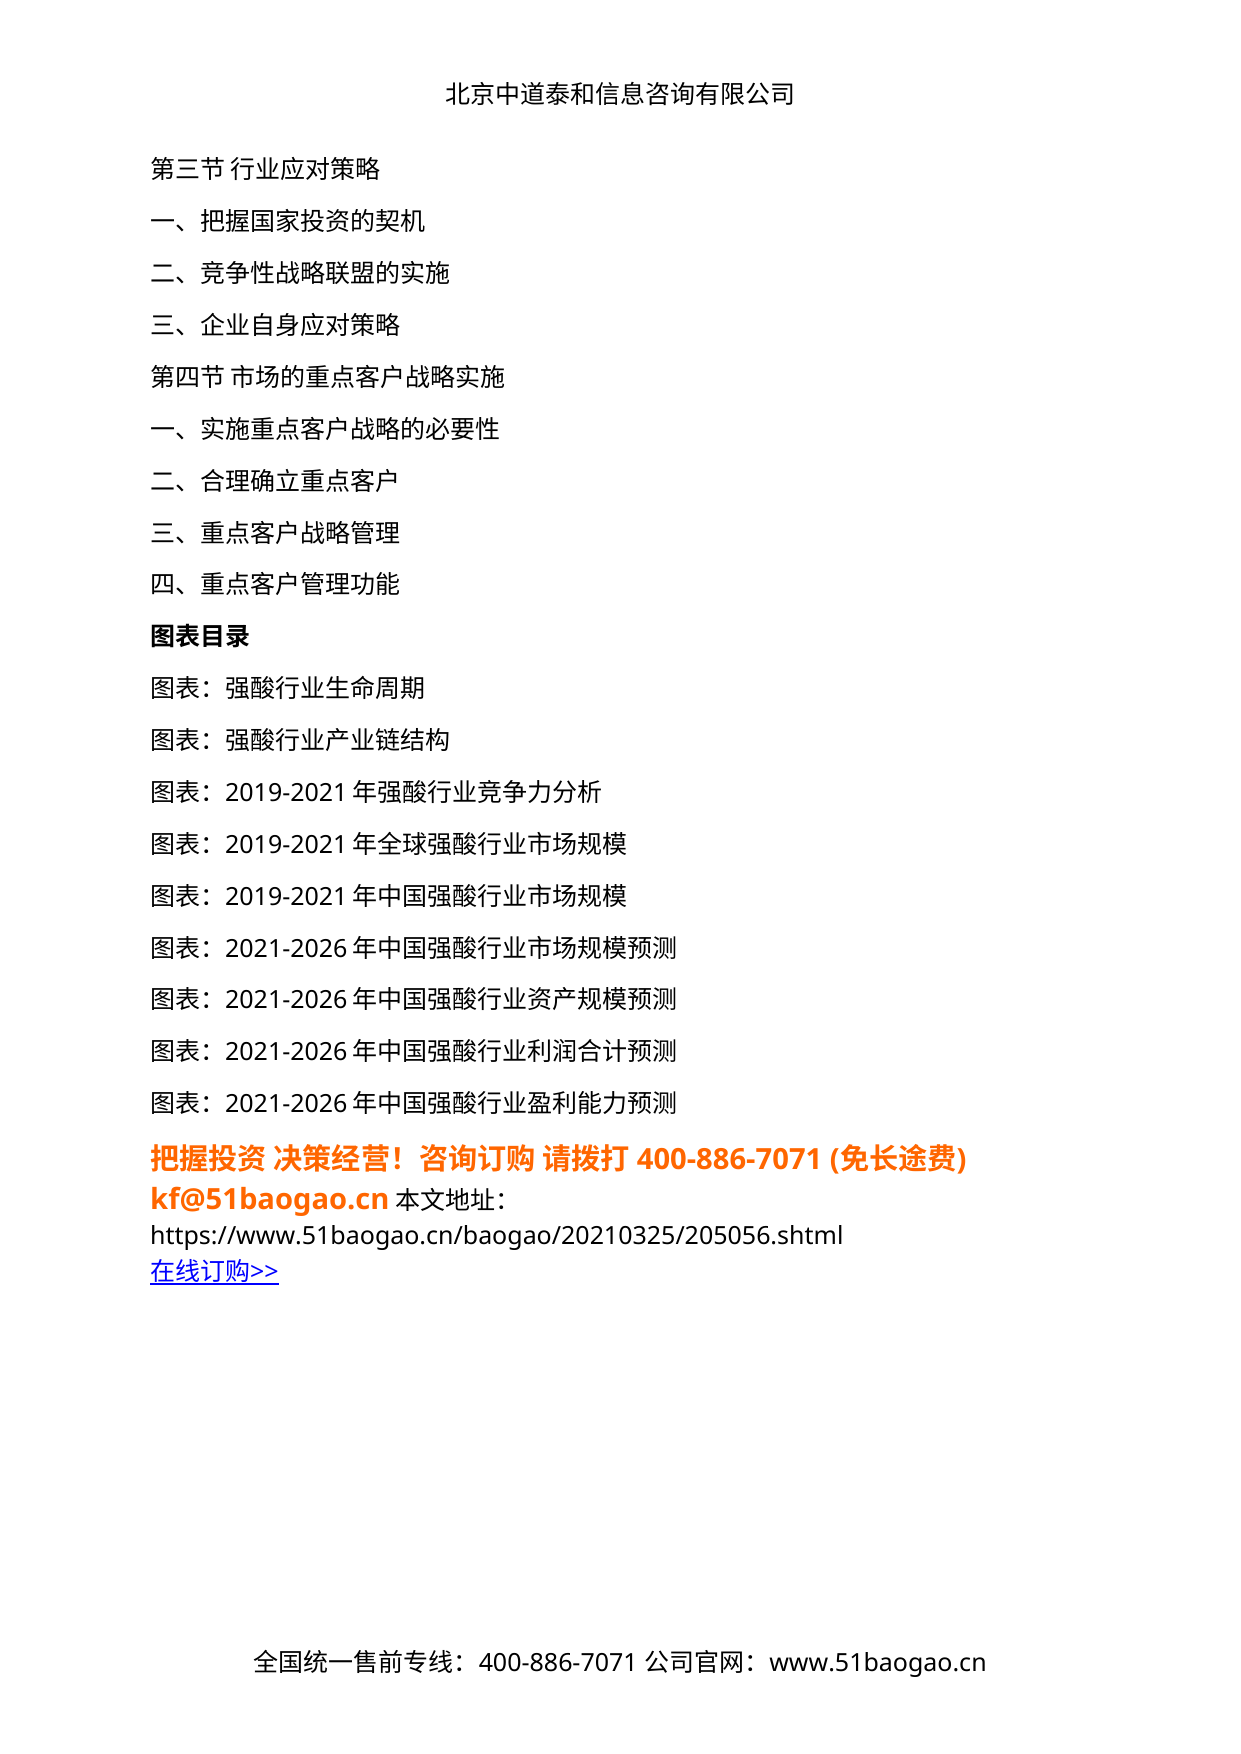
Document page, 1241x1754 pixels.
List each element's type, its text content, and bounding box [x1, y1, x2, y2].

text 图表：2019-2021年全球强酸行业市场规模 [150, 824, 1090, 861]
text 把握投资 决策经营！咨询订购 请拨打 400-886-7071 (免长途费) kf@51baogao.cn本文地址：https://www.51baogao.cn/baogao/20210325/205056.shtml [150, 1136, 1090, 1252]
text 第三节 行业应对策略 [150, 150, 1090, 186]
text 图表：2019-2021年中国强酸行业市场规模 [150, 876, 1090, 912]
text 图表：2021-2026年中国强酸行业市场规模预测 [150, 928, 1090, 964]
text 图表：2021-2026年中国强酸行业利润合计预测 [150, 1032, 1090, 1068]
text 图表目录 [150, 617, 1090, 653]
text 图表：2021-2026年中国强酸行业资产规模预测 [150, 980, 1090, 1016]
text 三、企业自身应对策略 [150, 306, 1090, 342]
text 第四节 市场的重点客户战略实施 [150, 357, 1090, 394]
text 二、合理确立重点客户 [150, 461, 1090, 497]
text 图表：2019-2021年强酸行业竞争力分析 [150, 772, 1090, 809]
text 在线订购>> [150, 1252, 1090, 1288]
text 图表：强酸行业产业链结构 [150, 721, 1090, 757]
text 四、重点客户管理功能 [150, 565, 1090, 601]
text 三、重点客户战略管理 [150, 513, 1090, 549]
text 二、竞争性战略联盟的实施 [150, 254, 1090, 290]
text 一、实施重点客户战略的必要性 [150, 409, 1090, 446]
text 一、把握国家投资的契机 [150, 202, 1090, 238]
text 图表：强酸行业生命周期 [150, 669, 1090, 705]
text 图表：2021-2026年中国强酸行业盈利能力预测 [150, 1084, 1090, 1120]
